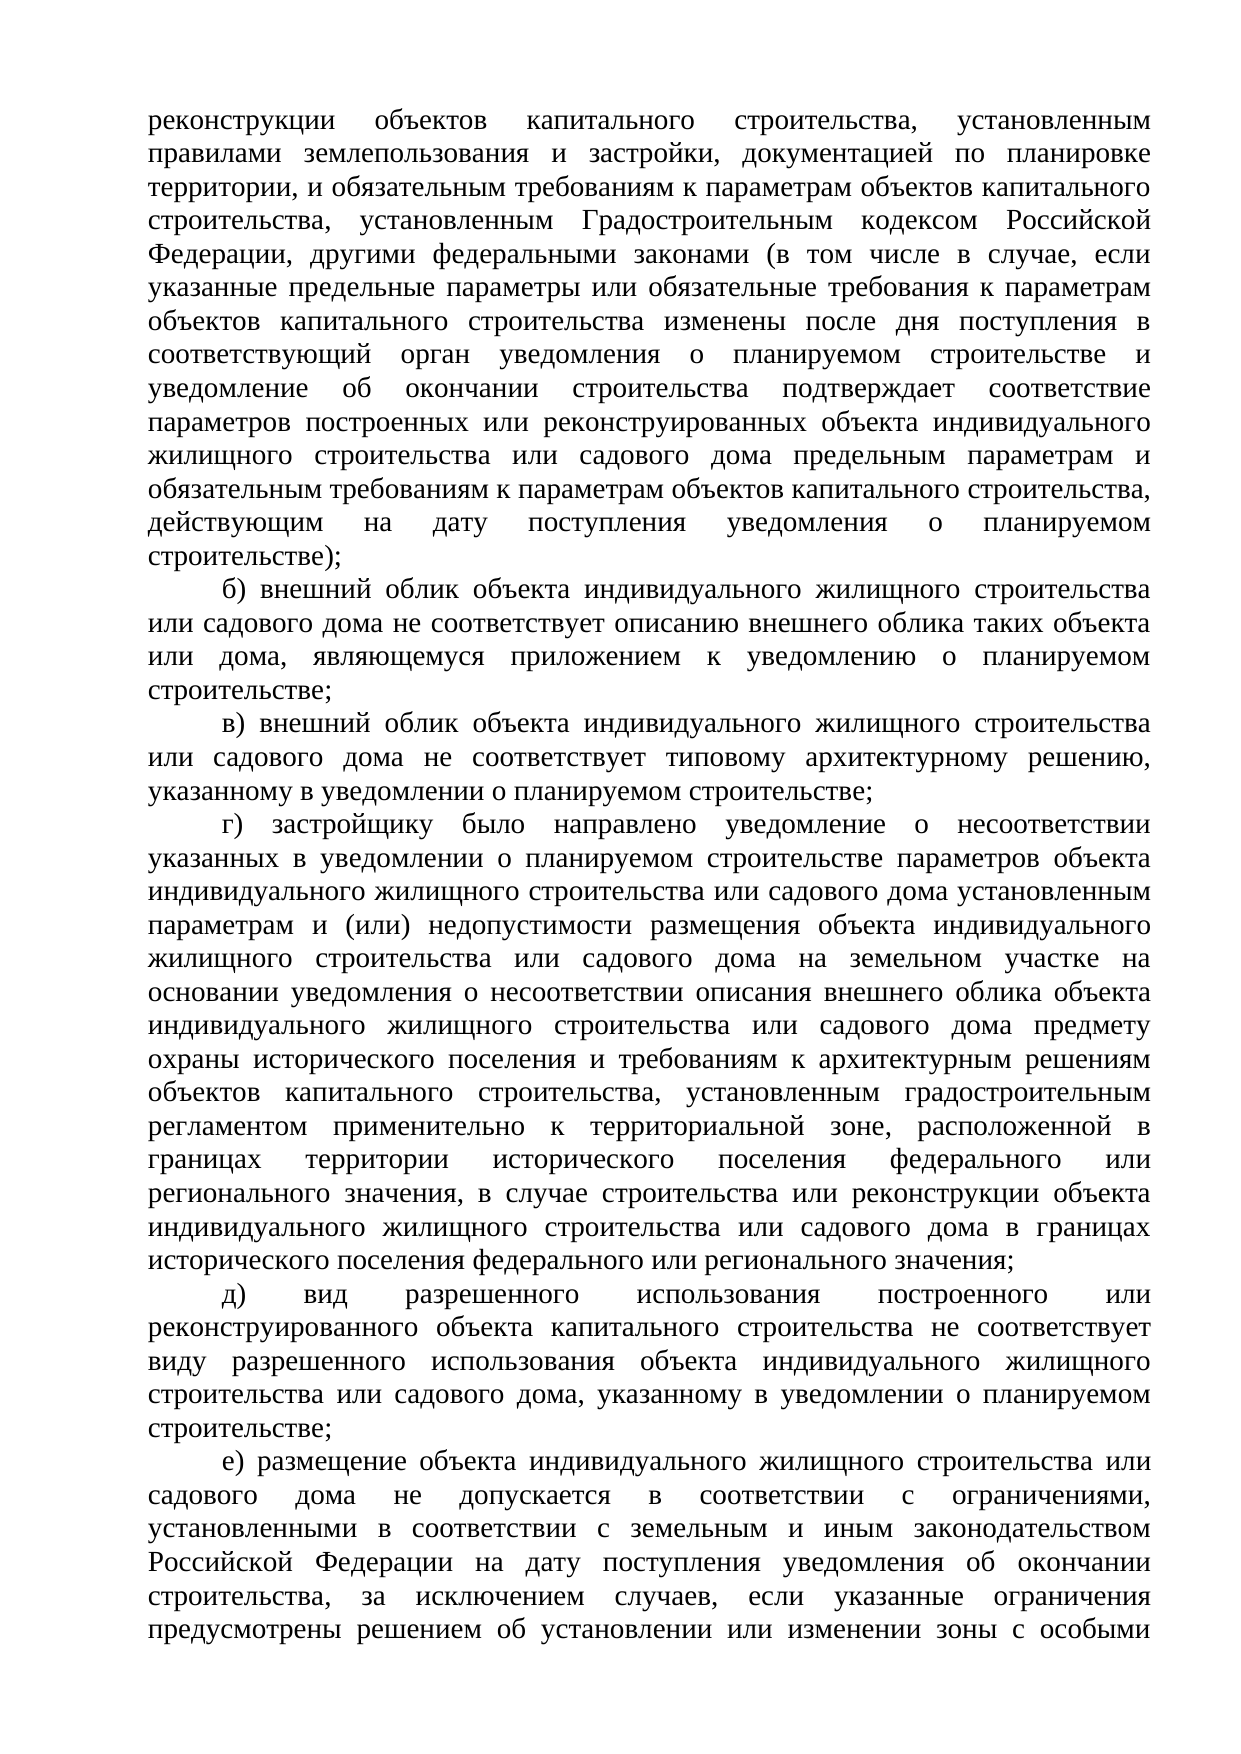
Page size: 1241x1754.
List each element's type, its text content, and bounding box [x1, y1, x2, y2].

text д) вид разрешенного использования построенного или реконструированного объекта капитального строительства не соответствует виду разрешенного использования объекта индивидуального жилищного строительства или садового дома, указанному в уведомлении о планируемом строительстве; [148, 1276, 1152, 1443]
text б) внешний облик объекта индивидуального жилищного строительства или садового дома не соответствует описанию внешнего облика таких объекта или дома, являющемуся приложением к уведомлению о планируемом строительстве; [148, 571, 1152, 706]
text в) внешний облик объекта индивидуального жилищного строительства или садового дома не соответствует типовому архитектурному решению, указанному в уведомлении о планируемом строительстве; [148, 706, 1152, 806]
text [148, 1443, 1152, 1645]
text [148, 102, 1152, 571]
text г) застройщику было направлено уведомление о несоответствии указанных в уведомлении о планируемом строительстве параметров объекта индивидуального жилищного строительства или садового дома установленным параметрам и (или) недопустимости размещения объекта индивидуального жилищного строительства или садового дома на земельном участке на основании уведомления о несоответствии описания внешнего облика объекта индивидуального жилищного строительства или садового дома предмету охраны исторического поселения и требованиям к архитектурным решениям объектов капитального строительства, установленным градостроительным регламентом применительно к территориальной зоне, расположенной в границах территории исторического поселения федерального или регионального значения, в случае строительства или реконструкции объекта индивидуального жилищного строительства или садового дома в границах исторического поселения федерального или регионального значения; [148, 806, 1152, 1276]
